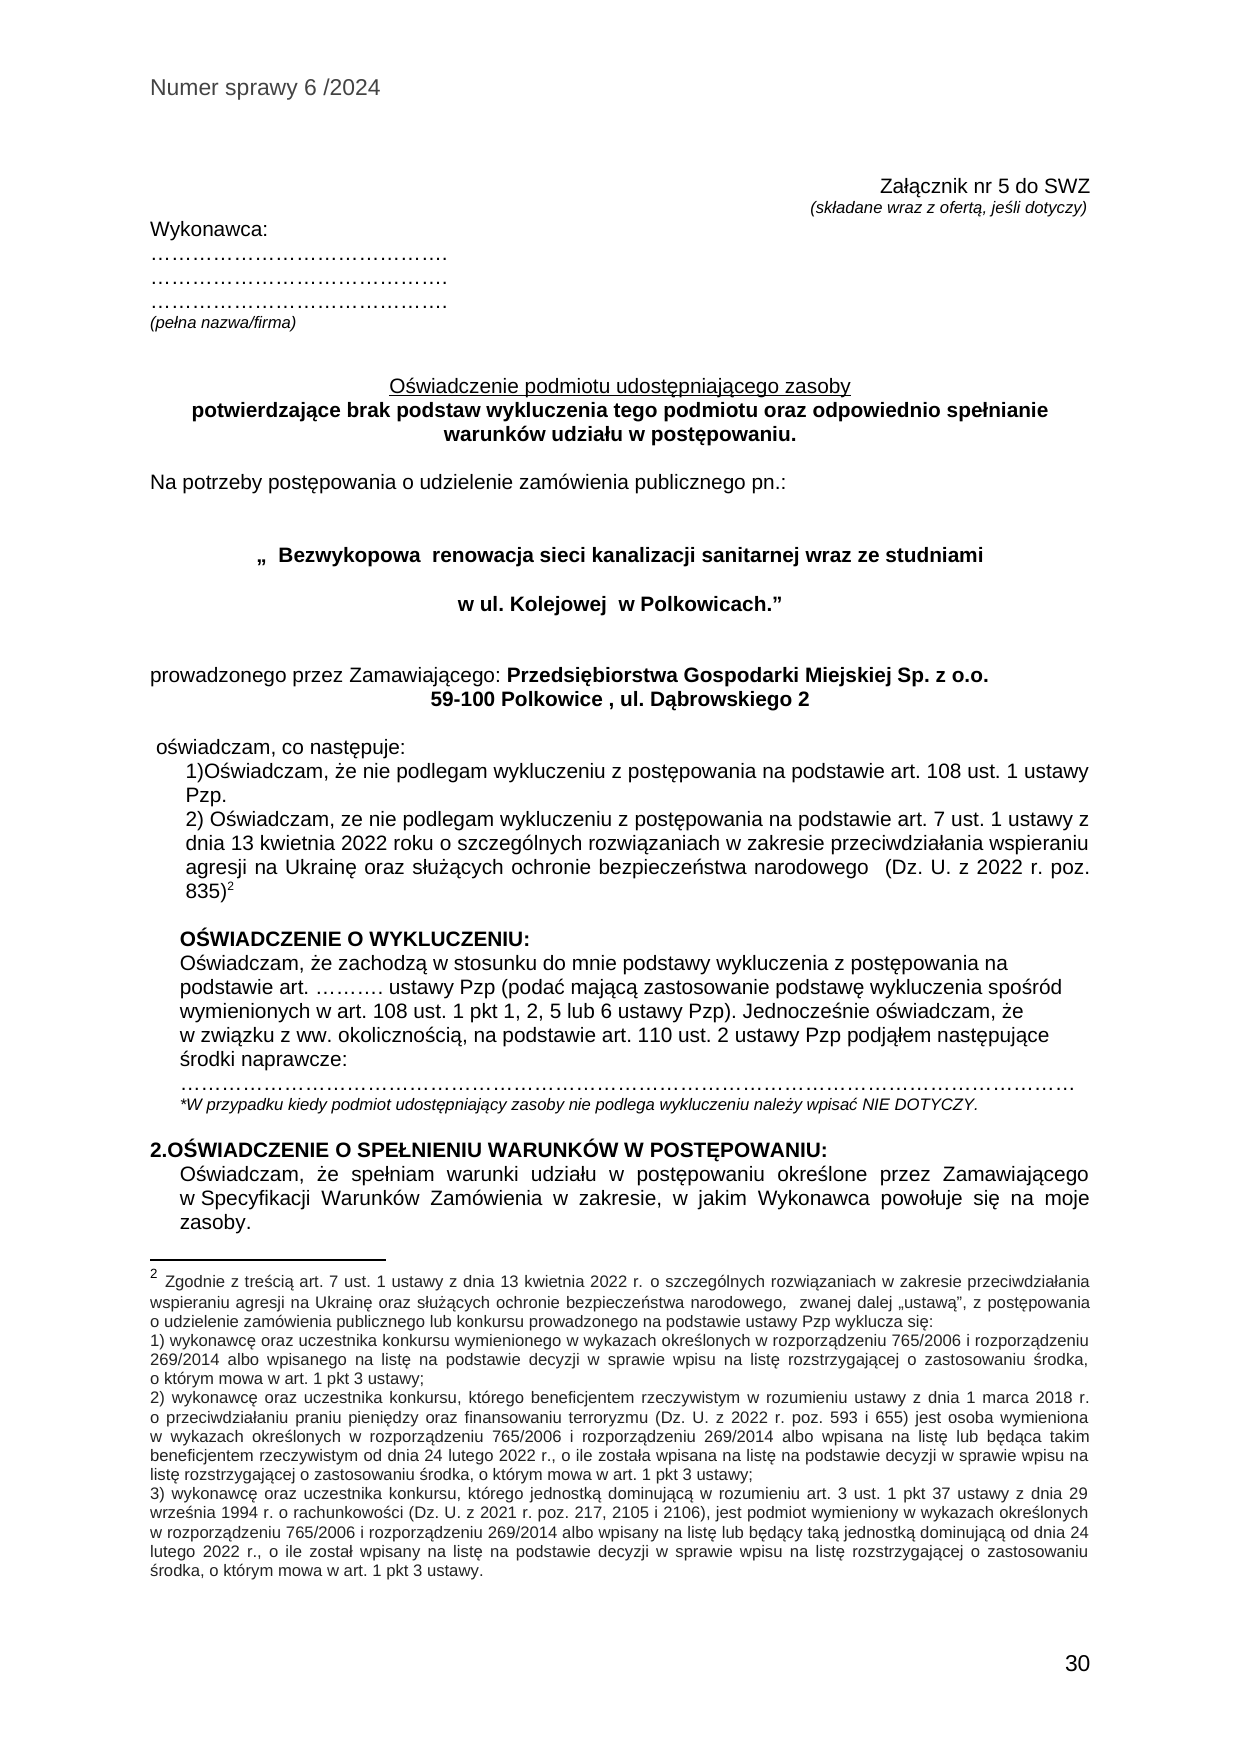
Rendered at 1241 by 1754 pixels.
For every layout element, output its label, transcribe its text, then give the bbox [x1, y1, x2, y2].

text potwierdzające brak podstaw wykluczenia tego podmiotu oraz odpowiednio spełnianie warunków udziału w postępowaniu. [150, 398, 1090, 446]
text (pełna nazwa/firma) [150, 313, 1090, 332]
text Załącznik nr 5 do SWZ [740, 174, 1090, 198]
list *W przypadku kiedy podmiot udostępniający zasoby nie podlega wykluczeniu należy wpisać NIE DOTYCZY. [179, 1094, 1090, 1114]
text 59-100 Polkowice , ul. Dąbrowskiego 2 [150, 687, 1090, 711]
list 1)Oświadczam, że nie podlegam wykluczeniu z postępowania na podstawie art. 108 ust. 1 ustawy Pzp. [185, 759, 1090, 807]
list Oświadczam, że spełniam warunki udziału w postępowaniu określone przez Zamawiającego w Specyfikacji Warunków Zamówienia w zakresie, w jakim Wykonawca powołuje się na moje zasoby. [179, 1162, 1090, 1233]
text ……………………………………. [150, 241, 1090, 265]
list 2) Oświadczam, ze nie podlegam wykluczeniu z postępowania na podstawie art. 7 ust. 1 ustawy z dnia 13 kwietnia 2022 roku o szczególnych rozwiązaniach w zakresie przeciwdziałania wspieraniu agresji na Ukrainę oraz służących ochronie bezpieczeństwa narodowego (Dz. U. z 2022 r. poz. 835) [185, 807, 1090, 903]
text „ Bezwykopowa renowacja sieci kanalizacji sanitarnej wraz ze studniami [150, 542, 1090, 566]
text ……………………………………. [150, 289, 1090, 313]
text (składane wraz z ofertą, jeśli dotyczy) [740, 198, 1090, 217]
text w ul. Kolejowej w Polkowicach.” [150, 591, 1090, 615]
text prowadzonego przez Zamawiającego: Przedsiębiorstwa Gospodarki Miejskiej Sp. z o.o. [150, 663, 1090, 687]
text Na potrzeby postępowania o udzielenie zamówienia publicznego pn.: [150, 469, 1090, 493]
text ……………………………………. [150, 265, 1090, 289]
text Wykonawca: [150, 217, 1090, 241]
text OŚWIADCZENIE O WYKLUCZENIU: [179, 927, 1090, 951]
text oświadczam, co następuje: [150, 735, 1090, 759]
subtitle Oświadczenie podmiotu udostępniającego zasoby [150, 374, 1090, 398]
text Oświadczam, że zachodzą w stosunku do mnie podstawy wykluczenia z postępowania na podstawie art. ………. ustawy Pzp (podać mającą zastosowanie podstawę wykluczenia spośród wymienionych w art. 108 ust. 1 pkt 1, 2, 5 lub 6 ustawy Pzp). Jednocześnie oświadczam, że w związku z ww. okolicznością, na podstawie art. 110 ust. 2 ustawy Pzp podjąłem następujące środki naprawcze: ………………………………………………………………………………………………………………… [179, 951, 1090, 1094]
text 2.OŚWIADCZENIE O SPEŁNIENIU WARUNKÓW W POSTĘPOWANIU: [150, 1138, 1090, 1162]
